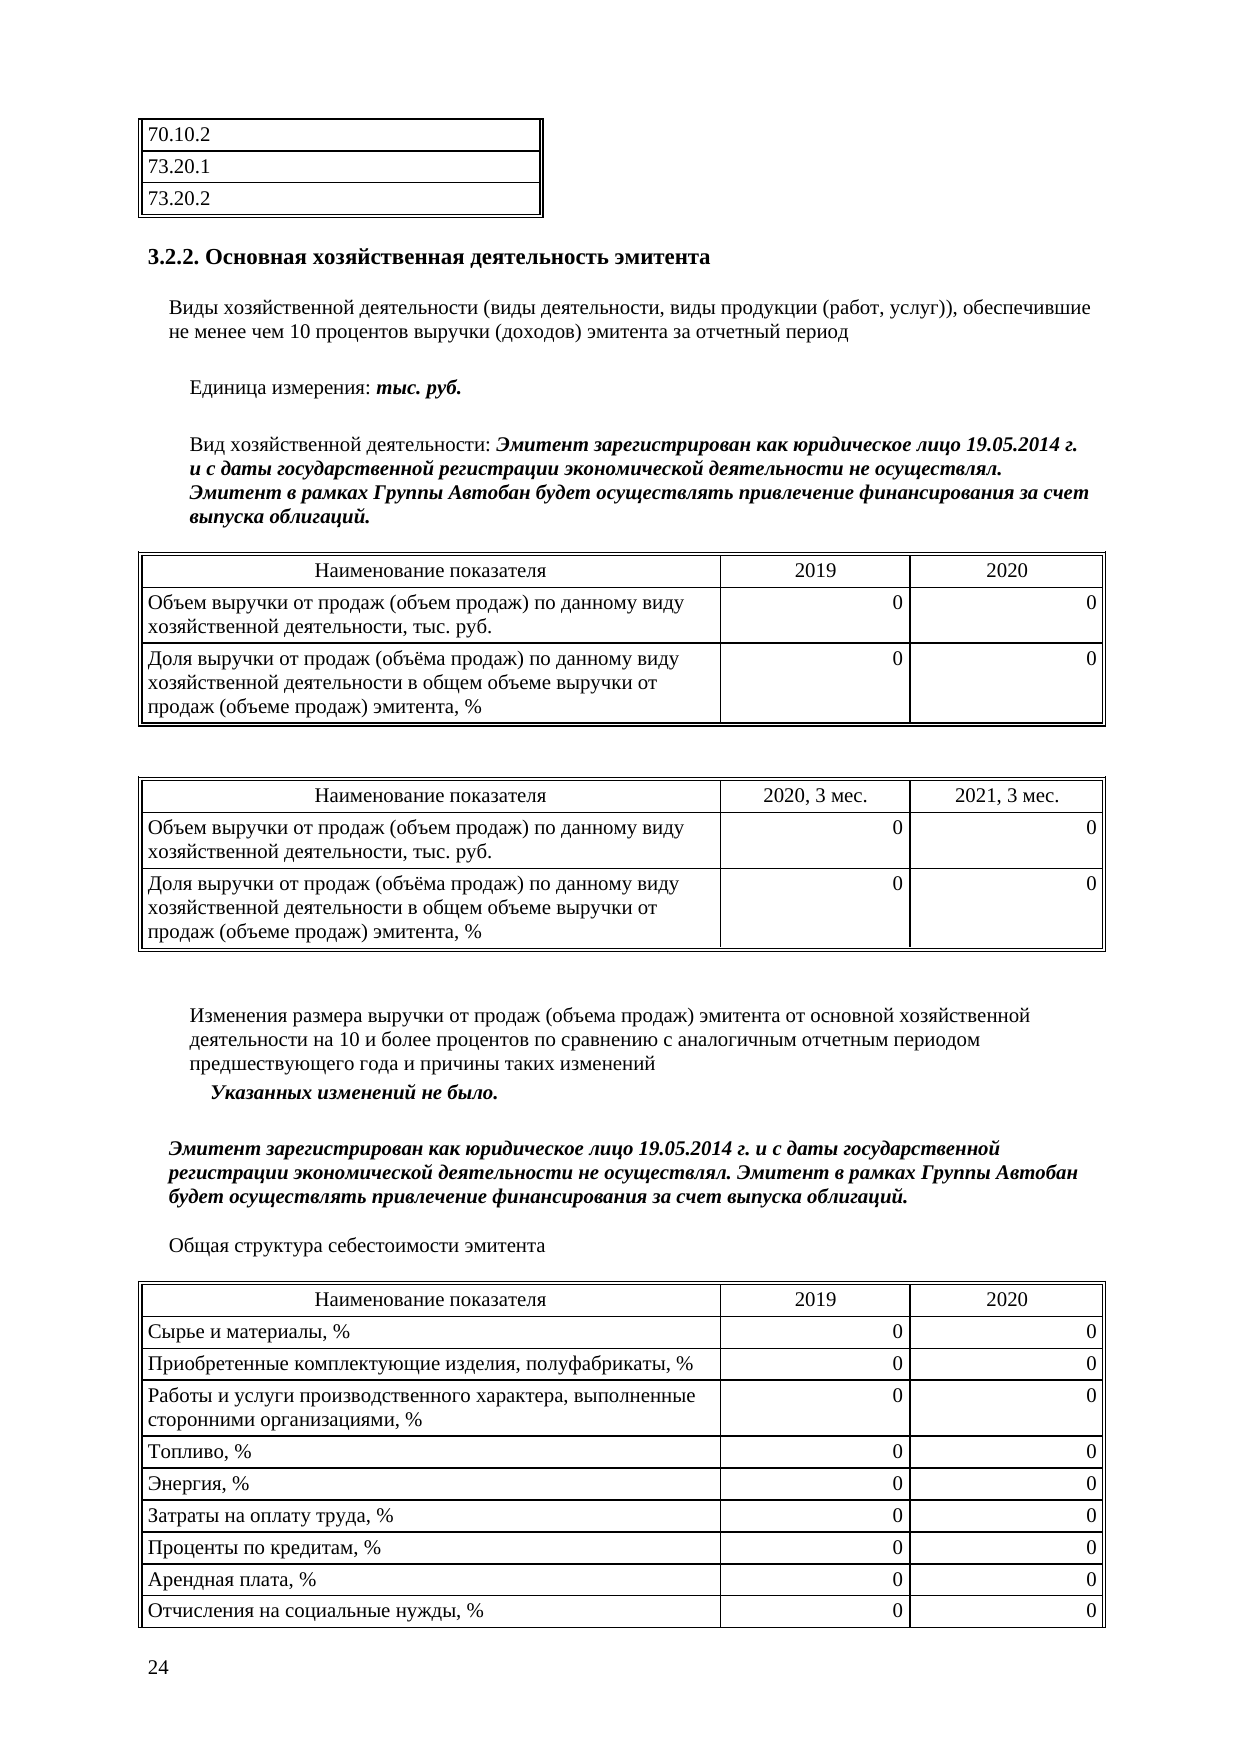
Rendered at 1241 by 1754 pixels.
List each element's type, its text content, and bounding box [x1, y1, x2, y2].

table_header 2019 [721, 556, 909, 586]
table_cell 0 [721, 1469, 909, 1499]
table_cell 0 [721, 1437, 909, 1467]
table_cell 0 [911, 644, 1102, 722]
table_cell Проценты по кредитам, % [143, 1533, 720, 1563]
table_cell 0 [721, 813, 909, 867]
table_header Наименование показателя [143, 781, 720, 811]
table_cell 0 [721, 1565, 909, 1595]
table_cell 0 [911, 1349, 1102, 1379]
table_header 2020, 3 мес. [721, 781, 909, 811]
table_cell 70.10.2 [143, 120, 539, 150]
table_cell Объем выручки от продаж (объем продаж) по данному виду хозяйственной деятельности, тыс. руб. [143, 813, 720, 867]
table_cell 73.20.1 [143, 152, 539, 182]
table_cell Сырье и материалы, % [143, 1317, 720, 1347]
subtitle Виды хозяйственной деятельности (виды деятельности, виды продукции (работ, услуг)), обеспечившие не менее чем 10 процентов выручки (доходов) эмитента за отчетный период [168, 295, 1092, 343]
table_cell 0 [721, 1317, 909, 1347]
text Единица измерения: тыс. руб. [189, 375, 1092, 399]
table_cell 0 [911, 1437, 1102, 1467]
table_cell 0 [911, 1533, 1102, 1563]
table_header 2019 [721, 1285, 909, 1316]
table_header Наименование показателя [143, 556, 720, 586]
text Указанных изменений не было. [210, 1079, 1092, 1104]
text Вид хозяйственной деятельности: Эмитент зарегистрирован как юридическое лицо 19.05.2014 г. и с даты государственной регистрации экономической деятельности не осуществлял. Эмитент в рамках Группы Автобан будет осуществлять привлечение финансирования за счет выпуска облигаций. [189, 432, 1092, 528]
table_cell Приобретенные комплектующие изделия, полуфабрикаты, % [143, 1349, 720, 1379]
table_cell 0 [911, 1469, 1102, 1499]
table_cell 0 [721, 1533, 909, 1563]
table_cell 0 [911, 1596, 1102, 1627]
table_cell Отчисления на социальные нужды, % [143, 1596, 720, 1627]
table_cell Энергия, % [143, 1469, 720, 1499]
table_cell Доля выручки от продаж (объёма продаж) по данному виду хозяйственной деятельности в общем объеме выручки от продаж (объеме продаж) эмитента, % [143, 869, 720, 947]
table_cell 0 [911, 813, 1102, 867]
table_cell 0 [911, 869, 1102, 947]
subtitle 3.2.2. Основная хозяйственная деятельность эмитента [148, 243, 1092, 270]
table_cell 0 [721, 644, 909, 722]
table_cell Работы и услуги производственного характера, выполненные сторонними организациями, % [143, 1381, 720, 1435]
table_cell 0 [911, 588, 1102, 642]
table_cell 0 [721, 1596, 909, 1627]
table_cell 0 [721, 869, 909, 947]
subtitle Общая структура себестоимости эмитента [168, 1233, 1092, 1257]
table_cell 0 [911, 1317, 1102, 1347]
table_cell 0 [911, 1501, 1102, 1531]
table_cell Топливо, % [143, 1437, 720, 1467]
table_cell Затраты на оплату труда, % [143, 1501, 720, 1531]
table_header 2020 [911, 1285, 1102, 1316]
table_cell 73.20.2 [143, 183, 539, 214]
text Эмитент зарегистрирован как юридическое лицо 19.05.2014 г. и с даты государственной регистрации экономической деятельности не осуществлял. Эмитент в рамках Группы Автобан будет осуществлять привлечение финансирования за счет выпуска облигаций. [168, 1136, 1092, 1208]
table_cell 0 [721, 588, 909, 642]
subtitle Изменения размера выручки от продаж (объема продаж) эмитента от основной хозяйственной деятельности на 10 и более процентов по сравнению с аналогичным отчетным периодом предшествующего года и причины таких изменений [189, 1003, 1092, 1075]
table_cell 0 [721, 1501, 909, 1531]
table_cell 0 [911, 1381, 1102, 1435]
table_header 2021, 3 мес. [911, 781, 1102, 811]
table_cell Арендная плата, % [143, 1565, 720, 1595]
table_cell Объем выручки от продаж (объем продаж) по данному виду хозяйственной деятельности, тыс. руб. [143, 588, 720, 642]
table_cell 0 [721, 1349, 909, 1379]
table_header 2020 [911, 556, 1102, 586]
table_cell 0 [721, 1381, 909, 1435]
table_header Наименование показателя [143, 1285, 720, 1316]
table_cell 0 [911, 1565, 1102, 1595]
table_cell Доля выручки от продаж (объёма продаж) по данному виду хозяйственной деятельности в общем объеме выручки от продаж (объеме продаж) эмитента, % [143, 644, 720, 722]
